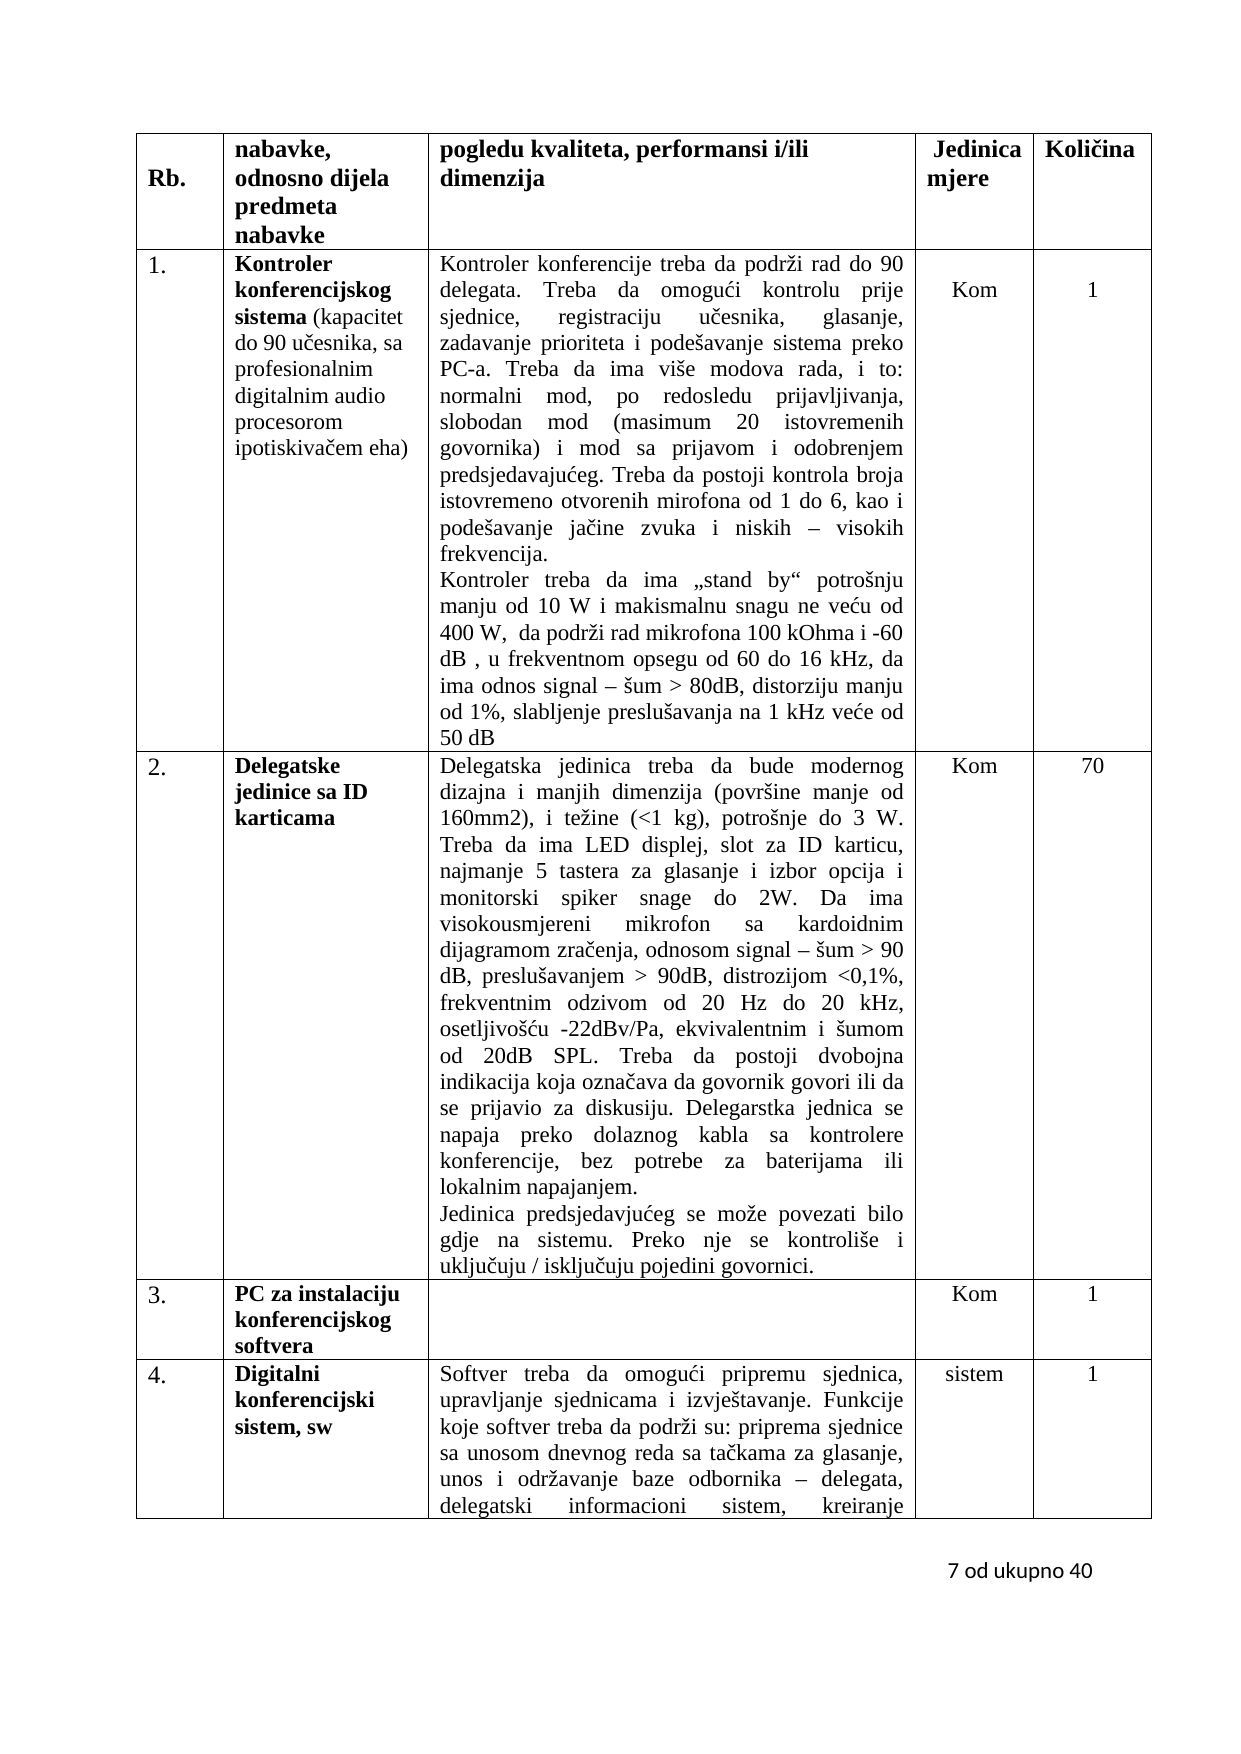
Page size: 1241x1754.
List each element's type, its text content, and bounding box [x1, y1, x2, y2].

table_cell 2. [137, 752, 223, 1279]
table_cell 1. [137, 250, 223, 751]
table_cell Delegatske jedinice sa ID karticama [224, 752, 428, 1279]
table_cell 70 [1034, 752, 1151, 1279]
table_cell 3. [137, 1280, 223, 1359]
table_cell 1 [1034, 1280, 1151, 1359]
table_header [224, 134, 428, 249]
table_cell 1 [1034, 1360, 1151, 1518]
table_cell Kontroler konferencije treba da podrži rad do 90 delegata. Treba da omogući kontrolu prije sjednice, registraciju učesnika, glasanje, zadavanje prioriteta i podešavanje sistema preko PC-a. Treba da ima više modova rada, i to: normalni mod, po redosledu prijavljivanja, slobodan mod (masimum 20 istovremenih govornika) i mod sa prijavom i odobrenjem predsjedavajućeg. Treba da postoji kontrola broja istovremeno otvorenih mirofona od 1 do 6, kao i podešavanje jačine zvuka i niskih – visokih frekvencija. Kontroler treba da ima „stand by“ potrošnju manju od 10 W i makismalnu snagu ne veću od 400 W, da podrži rad mikrofona 100 kOhma i -60 dB , u frekventnom opsegu od 60 do 16 kHz, da ima odnos signal – šum > 80dB, distorziju manju od 1%, slabljenje preslušavanja na 1 kHz veće od 50 dB [429, 250, 915, 751]
table_cell Delegatska jedinica treba da bude modernog dizajna i manjih dimenzija (površine manje od 160mm2), i težine (<1 kg), potrošnje do 3 W. Treba da ima LED displej, slot za ID karticu, najmanje 5 tastera za glasanje i izbor opcija i monitorski spiker snage do 2W. Da ima visokousmjereni mikrofon sa kardoidnim dijagramom zračenja, odnosom signal – šum > 90 dB, preslušavanjem > 90dB, distrozijom <0,1%, frekventnim odzivom od 20 Hz do 20 kHz, osetljivošću -22dBv/Pa, ekvivalentnim i šumom od 20dB SPL. Treba da postoji dvobojna indikacija koja označava da govornik govori ili da se prijavio za diskusiju. Delegarstka jednica se napaja preko dolaznog kabla sa kontrolere konferencije, bez potrebe za baterijama ili lokalnim napajanjem. Jedinica predsjedavjućeg se može povezati bilo gdje na sistemu. Preko nje se kontroliše i uključuju / isključuju pojedini govornici. [429, 752, 915, 1279]
table_cell Kontroler konferencijskog sistema (kapacitet do 90 učesnika, sa profesionalnim digitalnim audio procesorom ipotiskivačem eha) [224, 250, 428, 751]
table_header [429, 134, 915, 249]
table_cell Kom [916, 752, 1033, 1279]
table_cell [429, 1360, 915, 1518]
table_cell Kom [916, 250, 1033, 751]
table_cell [429, 1280, 915, 1359]
table_header Jedinica mjere [916, 134, 1033, 249]
table_cell Kom [916, 1280, 1033, 1359]
table_cell PC za instalaciju konferencijskog softvera [224, 1280, 428, 1359]
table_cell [224, 1360, 428, 1518]
table_cell 4. [137, 1360, 223, 1518]
table_header Rb. [137, 134, 223, 249]
table_cell 1 [1034, 250, 1151, 751]
table_cell sistem [916, 1360, 1033, 1518]
table_header Količina [1034, 134, 1151, 249]
